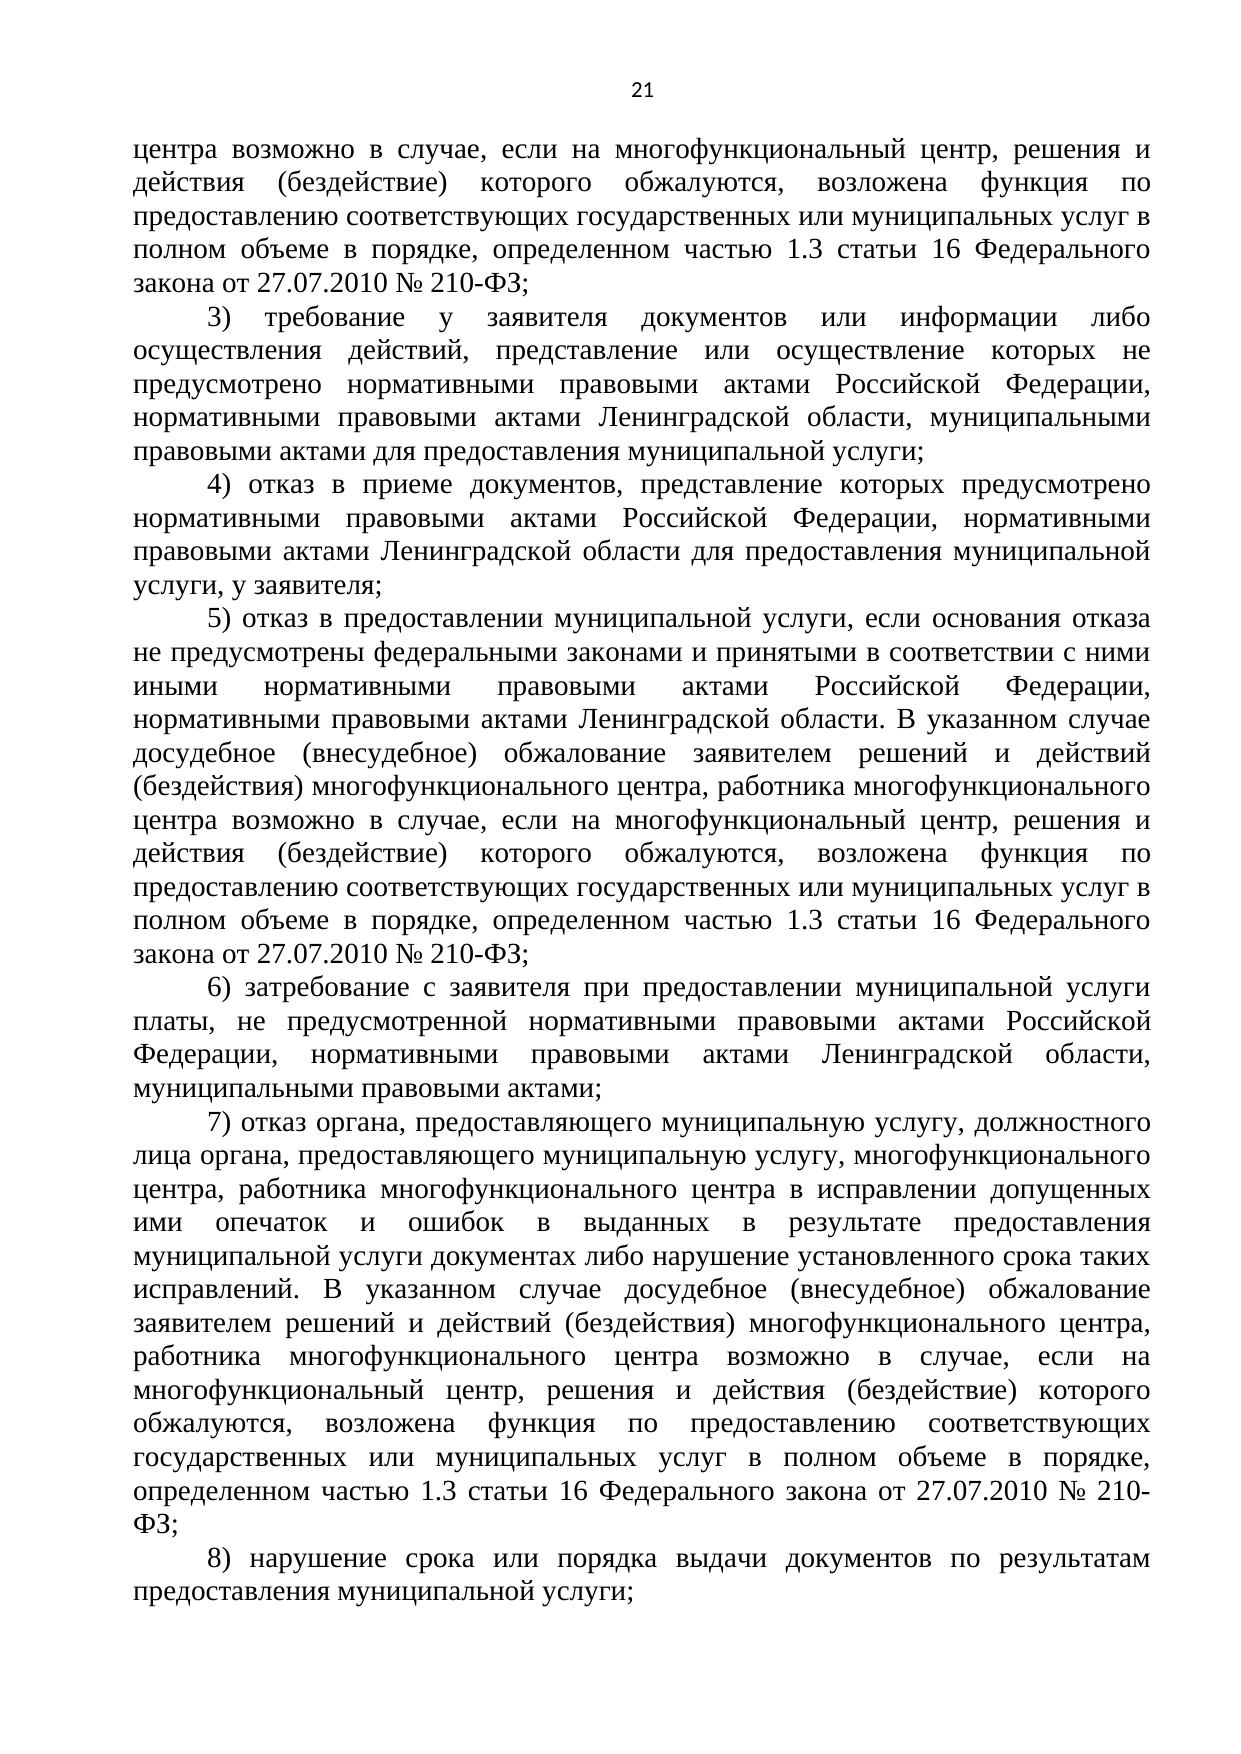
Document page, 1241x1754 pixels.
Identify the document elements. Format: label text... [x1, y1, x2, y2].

text 6) затребование с заявителя при предоставлении муниципальной услуги платы, не предусмотренной нормативными правовыми актами Российской Федерации, нормативными правовыми актами Ленинградской области, муниципальными правовыми актами; [133, 969, 1152, 1104]
text 4) отказ в приеме документов, представление которых предусмотрено нормативными правовыми актами Российской Федерации, нормативными правовыми актами Ленинградской области для предоставления муниципальной услуги, у заявителя; [133, 466, 1152, 601]
text 8) нарушение срока или порядка выдачи документов по результатам предоставления муниципальной услуги; [133, 1540, 1152, 1607]
text 7) отказ органа, предоставляющего муниципальную услугу, должностного лица органа, предоставляющего муниципальную услугу, многофункционального центра, работника многофункционального центра в исправлении допущенных ими опечаток и ошибок в выданных в результате предоставления муниципальной услуги документах либо нарушение установленного срока таких исправлений. В указанном случае досудебное (внесудебное) обжалование заявителем решений и действий (бездействия) многофункционального центра, работника многофункционального центра возможно в случае, если на многофункциональный центр, решения и действия (бездействие) которого обжалуются, возложена функция по предоставлению соответствующих государственных или муниципальных услуг в полном объеме в порядке, определенном частью 1.3 статьи 16 Федерального закона от 27.07.2010 № 210-ФЗ; [133, 1104, 1152, 1540]
text 3) требование у заявителя документов или информации либо осуществления действий, представление или осуществление которых не предусмотрено нормативными правовыми актами Российской Федерации, нормативными правовыми актами Ленинградской области, муниципальными правовыми актами для предоставления муниципальной услуги; [133, 299, 1152, 466]
text 5) отказ в предоставлении муниципальной услуги, если основания отказа не предусмотрены федеральными законами и принятыми в соответствии с ними иными нормативными правовыми актами Российской Федерации, нормативными правовыми актами Ленинградской области. В указанном случае досудебное (внесудебное) обжалование заявителем решений и действий (бездействия) многофункционального центра, работника многофункционального центра возможно в случае, если на многофункциональный центр, решения и действия (бездействие) которого обжалуются, возложена функция по предоставлению соответствующих государственных или муниципальных услуг в полном объеме в порядке, определенном частью 1.3 статьи 16 Федерального закона от 27.07.2010 № 210-ФЗ; [133, 601, 1152, 969]
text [133, 131, 1152, 299]
